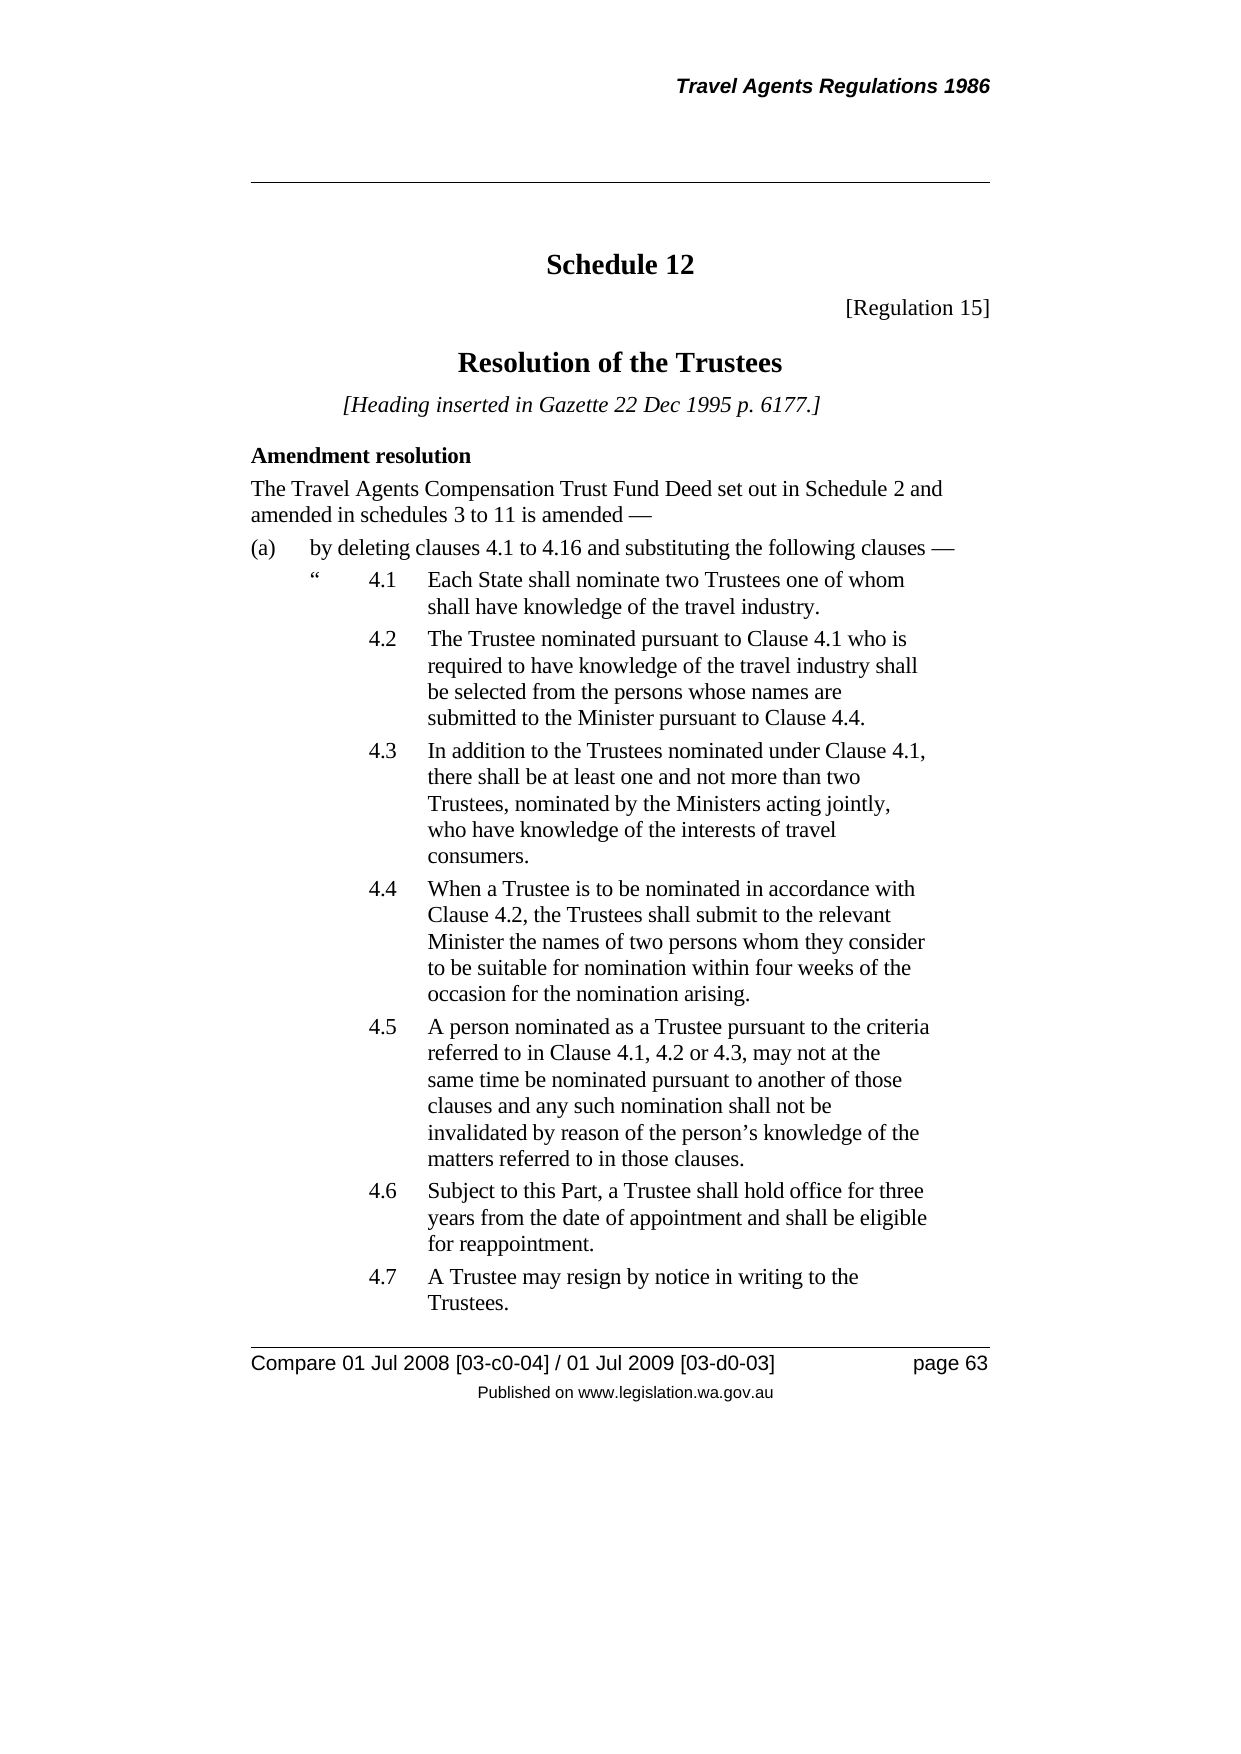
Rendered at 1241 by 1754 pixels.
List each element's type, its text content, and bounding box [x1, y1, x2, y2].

subtitle [Heading inserted in Gazette 22 Dec 1995 p. 6177.] [251, 391, 990, 417]
text The Travel Agents Compensation Trust Fund Deed set out in Schedule 2 and amended in schedules 3 to 11 is amended — [251, 475, 990, 528]
text (a) by deleting clauses 4.1 to 4.16 and substituting the following clauses — [251, 534, 990, 560]
text 4.2 The Trustee nominated pursuant to Clause 4.1 who is required to have knowledge of the travel industry shall be selected from the persons whose names are submitted to the Minister pursuant to Clause 4.4. [251, 625, 931, 731]
text 4.5 A person nominated as a Trustee pursuant to the criteria referred to in Clause 4.1, 4.2 or 4.3, may not at the same time be nominated pursuant to another of those clauses and any such nomination shall not be invalidated by reason of the person’s knowledge of the matters referred to in those clauses. [251, 1013, 931, 1171]
subtitle Schedule 12 [251, 247, 990, 281]
text Amendment resolution [251, 442, 990, 469]
text “ 4.1 Each State shall nominate two Trustees one of whom shall have knowledge of the travel industry. [251, 566, 931, 619]
text 4.3 In addition to the Trustees nominated under Clause 4.1, there shall be at least one and not more than two Trustees, nominated by the Ministers acting jointly, who have knowledge of the interests of travel consumers. [251, 737, 931, 869]
text 4.4 When a Trustee is to be nominated in accordance with Clause 4.2, the Trustees shall submit to the relevant Minister the names of two persons whom they consider to be suitable for nomination within four weeks of the occasion for the nomination arising. [251, 875, 931, 1007]
subtitle Resolution of the Trustees [251, 345, 990, 378]
text [Regulation 15] [251, 293, 990, 320]
text 4.7 A Trustee may resign by notice in writing to the Trustees. [251, 1263, 931, 1316]
text 4.6 Subject to this Part, a Trustee shall hold office for three years from the date of appointment and shall be eligible for reappointment. [251, 1177, 931, 1257]
